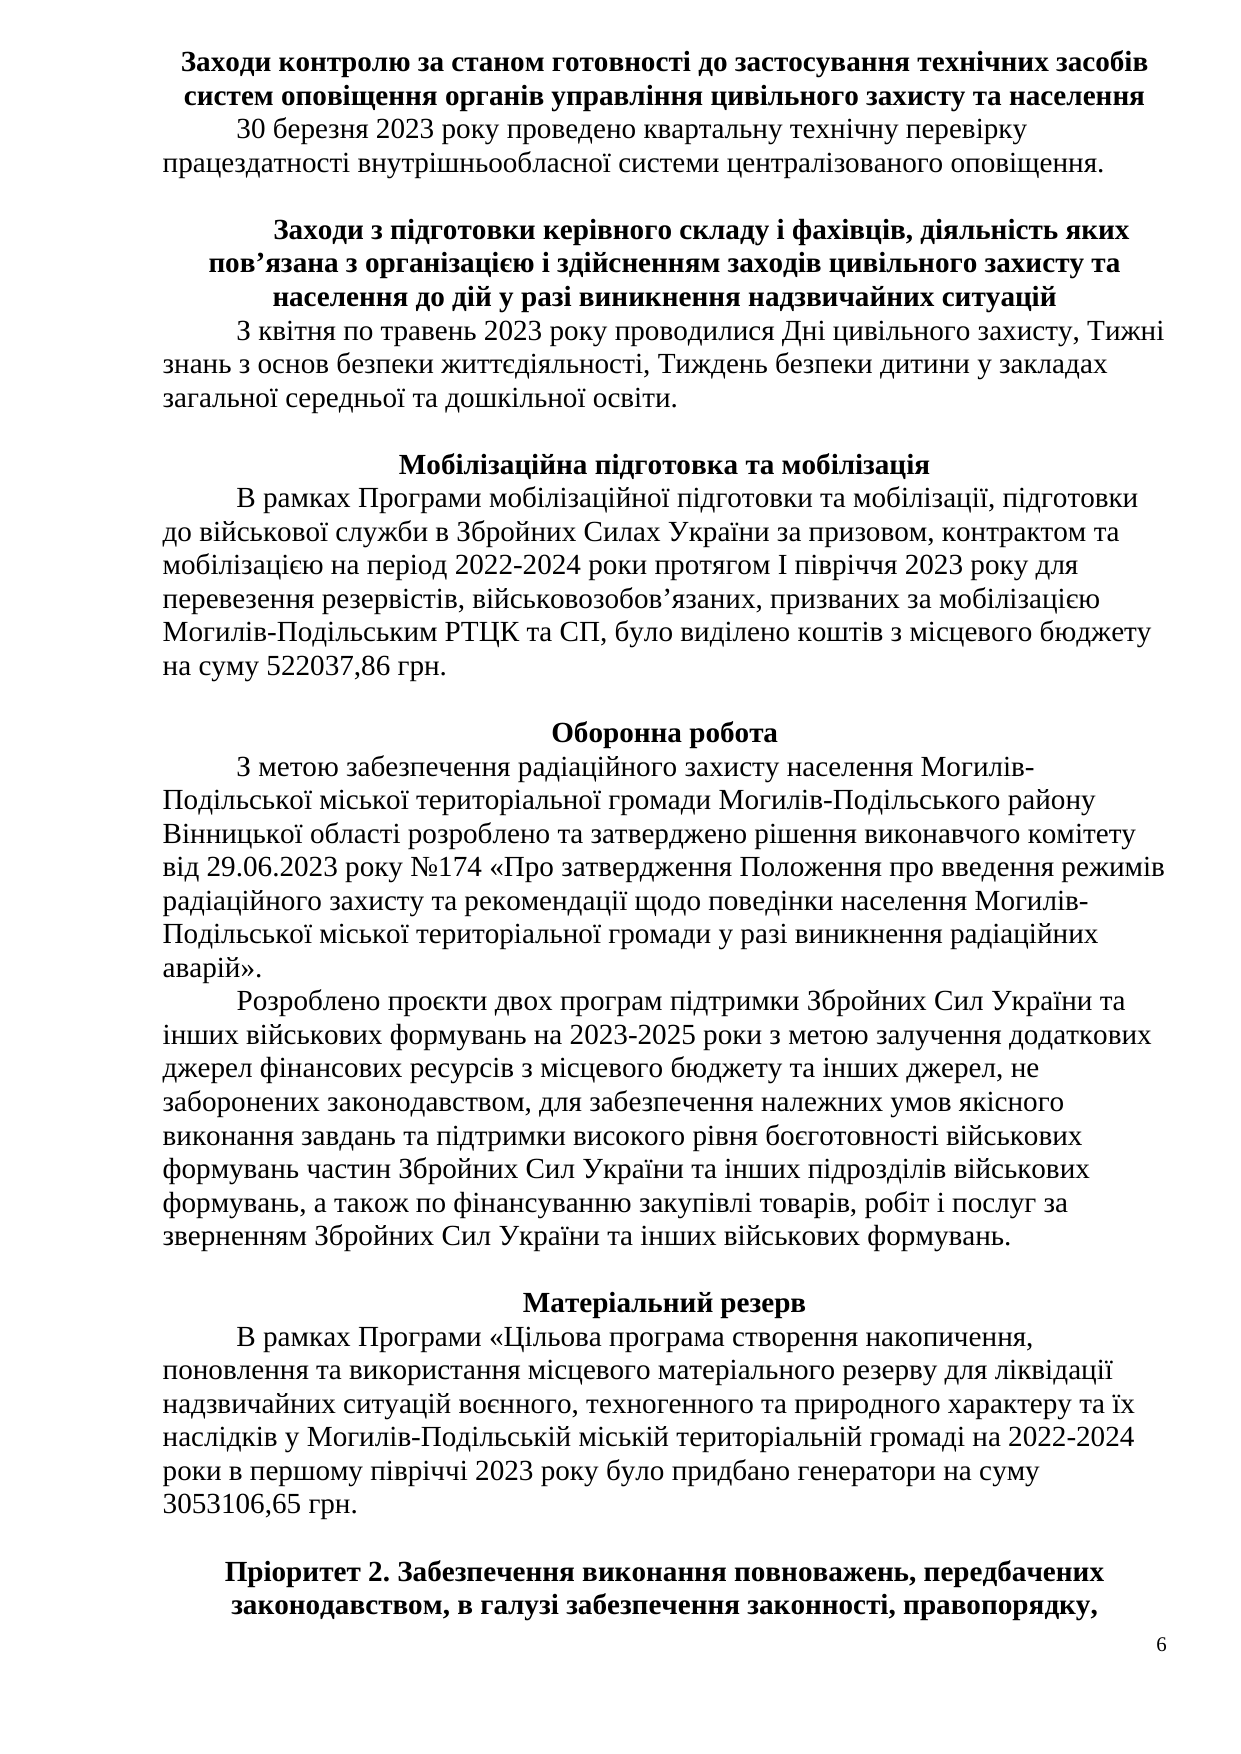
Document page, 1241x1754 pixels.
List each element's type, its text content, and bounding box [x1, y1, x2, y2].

text В рамках Програми «Цільова програма створення накопичення, поновлення та використання місцевого матеріального резерву для ліквідації надзвичайних ситуацій воєнного, техногенного та природного характеру та їх наслідків у Могилів-Подільській міській територіальній громаді на 2022-2024 роки в першому півріччі 2023 року було придбано генератори на суму [162, 1319, 1167, 1487]
text З метою забезпечення радіаційного захисту населення Могилів-Подільської міської територіальної громади Могилів-Подільського району Вінницької області розроблено та затверджено рішення виконавчого комітету від 29.06.2023 року №174 «Про затвердження Положення про введення режимів радіаційного захисту та рекомендації щодо поведінки населення Могилів-Подільської міської територіальної громади у разі виникнення радіаційних аварій». [162, 749, 1167, 983]
text Оборонна робота [162, 715, 1167, 749]
text З квітня по травень 2023 року проводилися Дні цивільного захисту, Тижні знань з основ безпеки життєдіяльності, Тиждень безпеки дитини у закладах загальної середньої та дошкільної освіти. [162, 313, 1167, 413]
text Розроблено проєкти двох програм підтримки Збройних Сил України та інших військових формувань на 2023-2025 роки з метою залучення додаткових джерел фінансових ресурсів з місцевого бюджету та інших джерел, не заборонених законодавством, для забезпечення належних умов якісного виконання завдань та підтримки високого рівня боєготовності військових формувань частин Збройних Сил України та інших підрозділів військових формувань, а також по фінансуванню закупівлі товарів, робіт і послуг за зверненням Збройних Сил України та інших військових формувань. [162, 983, 1167, 1252]
text 30 березня 2023 року проведено квартальну технічну перевірку працездатності внутрішньообласної системи централізованого оповіщення. [162, 111, 1167, 178]
text Матеріальний резерв [162, 1285, 1167, 1319]
text 3053106,65 грн. [162, 1487, 1167, 1520]
text Пріоритет 2. Забезпечення виконання повноважень, передбачених законодавством, в галузі забезпечення законності, правопорядку, [162, 1554, 1167, 1621]
text Мобілізаційна підготовка та мобілізація [162, 447, 1167, 480]
text Заходи контролю за станом готовності до застосування технічних засобів систем оповіщення органів управління цивільного захисту та населення [162, 44, 1167, 111]
text В рамках Програми мобілізаційної підготовки та мобілізації, підготовки до військової служби в Збройних Силах України за призовом, контрактом та мобілізацією на період 2022-2024 роки протягом І півріччя 2023 року для перевезення резервістів, військовозобов’язаних, призваних за мобілізацією Могилів-Подільським РТЦК та СП, було виділено коштів з місцевого бюджету на суму 522037,86 грн. [162, 480, 1167, 682]
text Заходи з підготовки керівного складу і фахівців, діяльність яких пов’язана з організацією і здійсненням заходів цивільного захисту та населення до дій у разі виникнення надзвичайних ситуацій [162, 212, 1167, 313]
